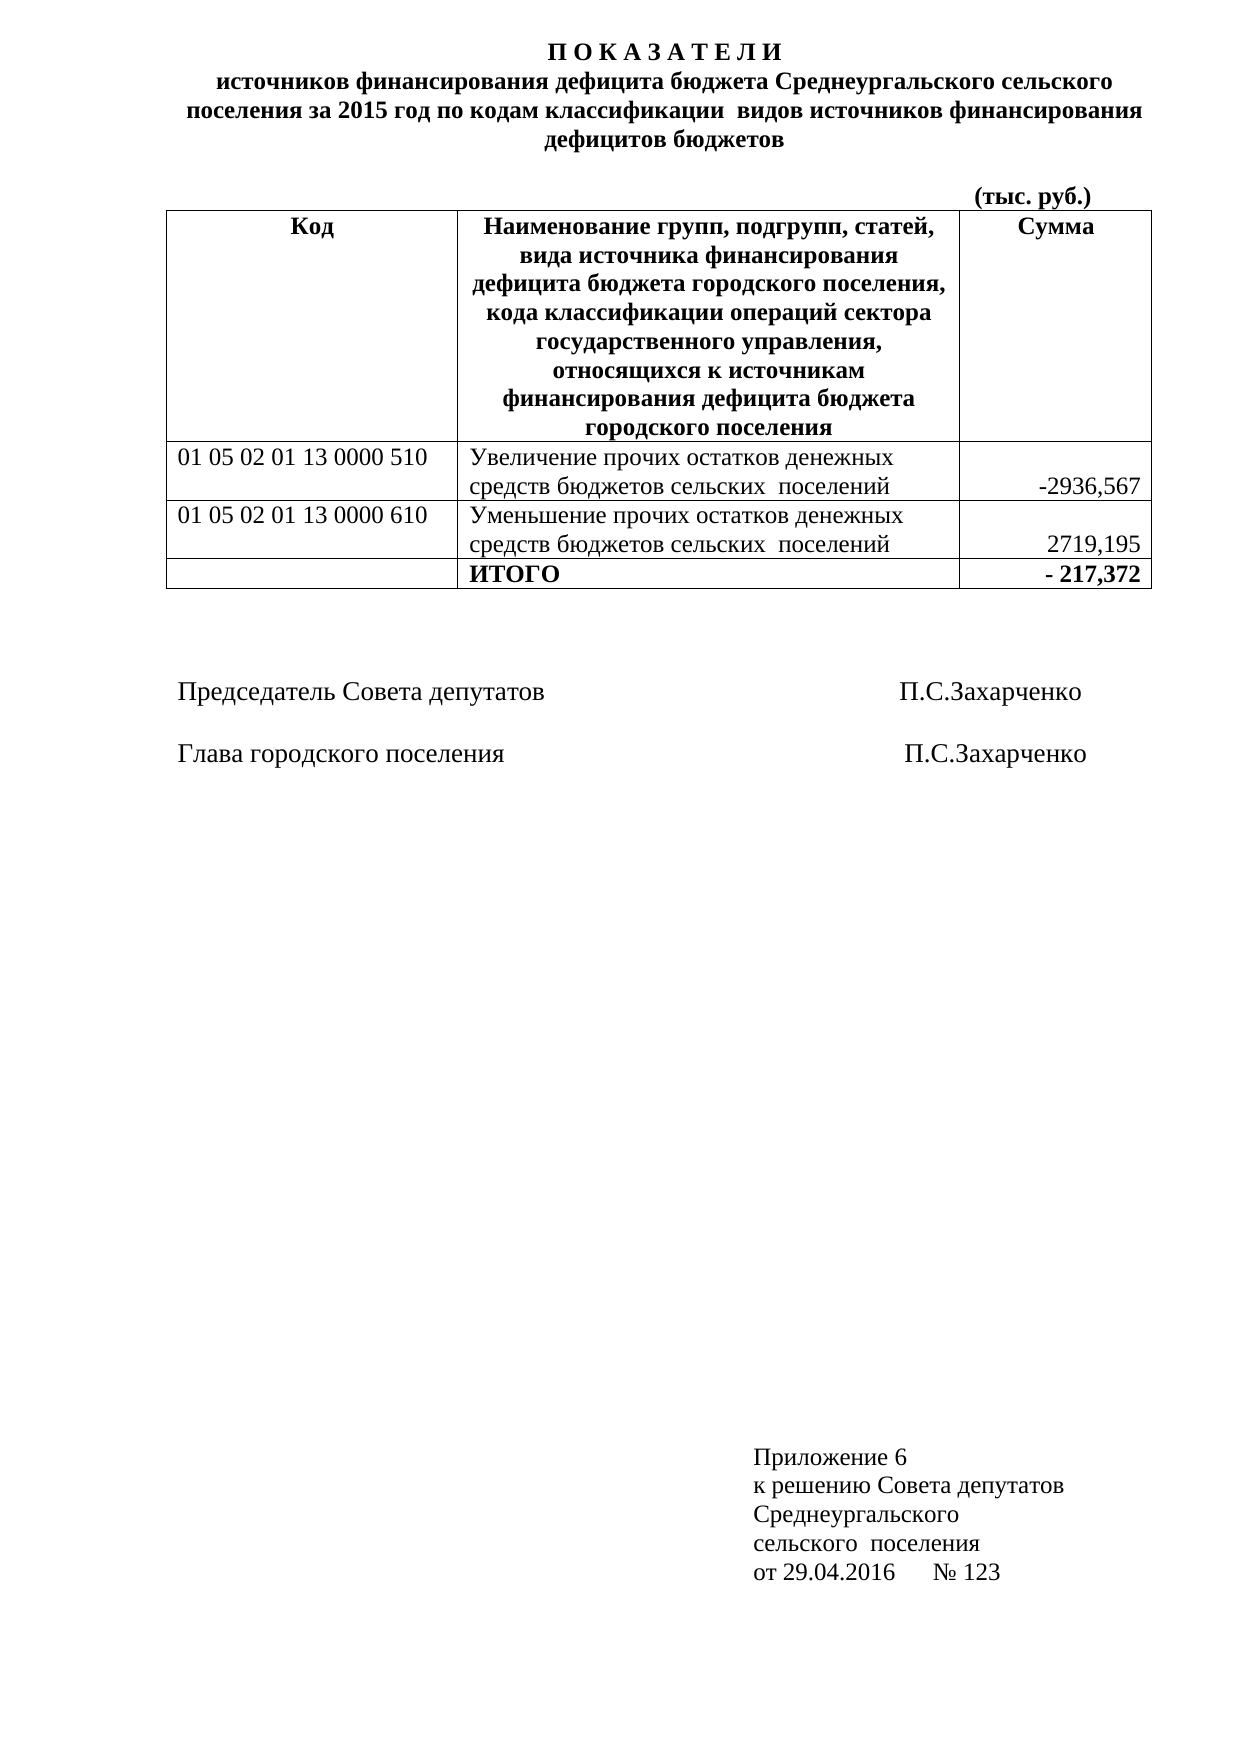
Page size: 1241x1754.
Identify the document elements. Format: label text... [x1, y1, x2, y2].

text (тыс. руб.) [177, 181, 1152, 210]
table_header Сумма [960, 211, 1151, 441]
table_cell ИТОГО [458, 559, 959, 588]
text Председатель Совета депутатов П.С.Захарченко [177, 675, 1152, 706]
text Глава городского поселения П.С.Захарченко [177, 737, 1152, 769]
table_cell 01 05 02 01 13 0000 610 [167, 501, 457, 558]
table_cell 2719,195 [960, 501, 1151, 558]
table_header Наименование групп, подгрупп, статей, вида источника финансирования дефицита бюджета городского поселения, кода классификации операций сектора государственного управления, относящихся к источникам финансирования дефицита бюджета городского поселения [458, 211, 959, 441]
table_cell 01 05 02 01 13 0000 510 [167, 442, 457, 499]
table_header Код [167, 211, 457, 441]
text П О К А З А Т Е Л И [177, 37, 1152, 66]
table_header Приложение 6 к решению Совета депутатов Среднеургальского сельского поселения от № 123 [166, 1442, 1152, 1672]
table_cell Уменьшение прочих остатков денежных средств бюджетов сельских поселений [458, 501, 959, 558]
table_cell [167, 559, 457, 588]
table_cell Увеличение прочих остатков денежных средств бюджетов сельских поселений [458, 442, 959, 499]
table_cell -2936,567 [960, 442, 1151, 499]
text источников финансирования дефицита бюджета Среднеургальского сельского поселения за 2015 год по кодам классификации видов источников финансирования дефицитов бюджетов [177, 66, 1152, 152]
table_cell - 217,372 [960, 559, 1151, 588]
